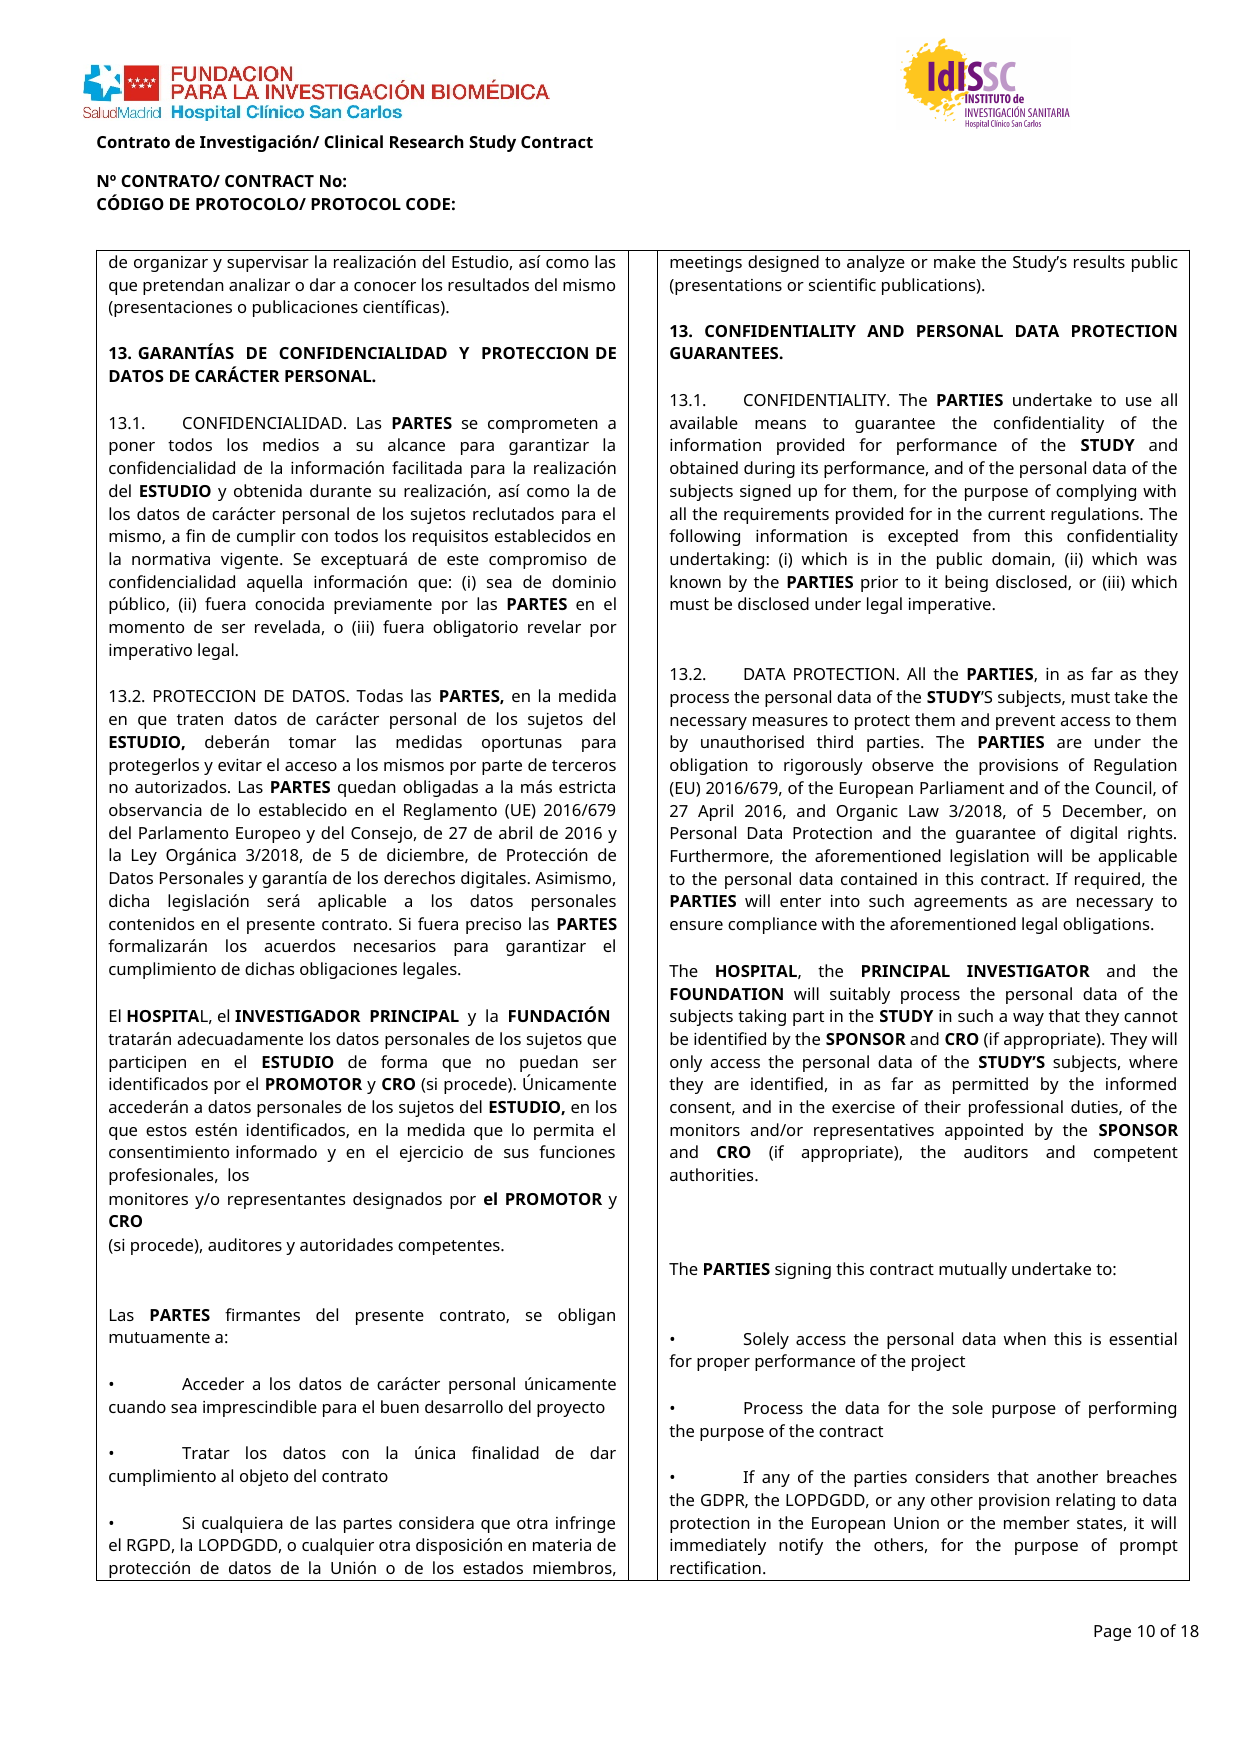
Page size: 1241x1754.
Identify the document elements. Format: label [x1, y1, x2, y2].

table_cell [629, 251, 657, 1579]
picture [896, 37, 1072, 130]
table_cell [97, 251, 628, 1579]
picture [83, 64, 550, 121]
table_cell [658, 251, 1189, 1579]
